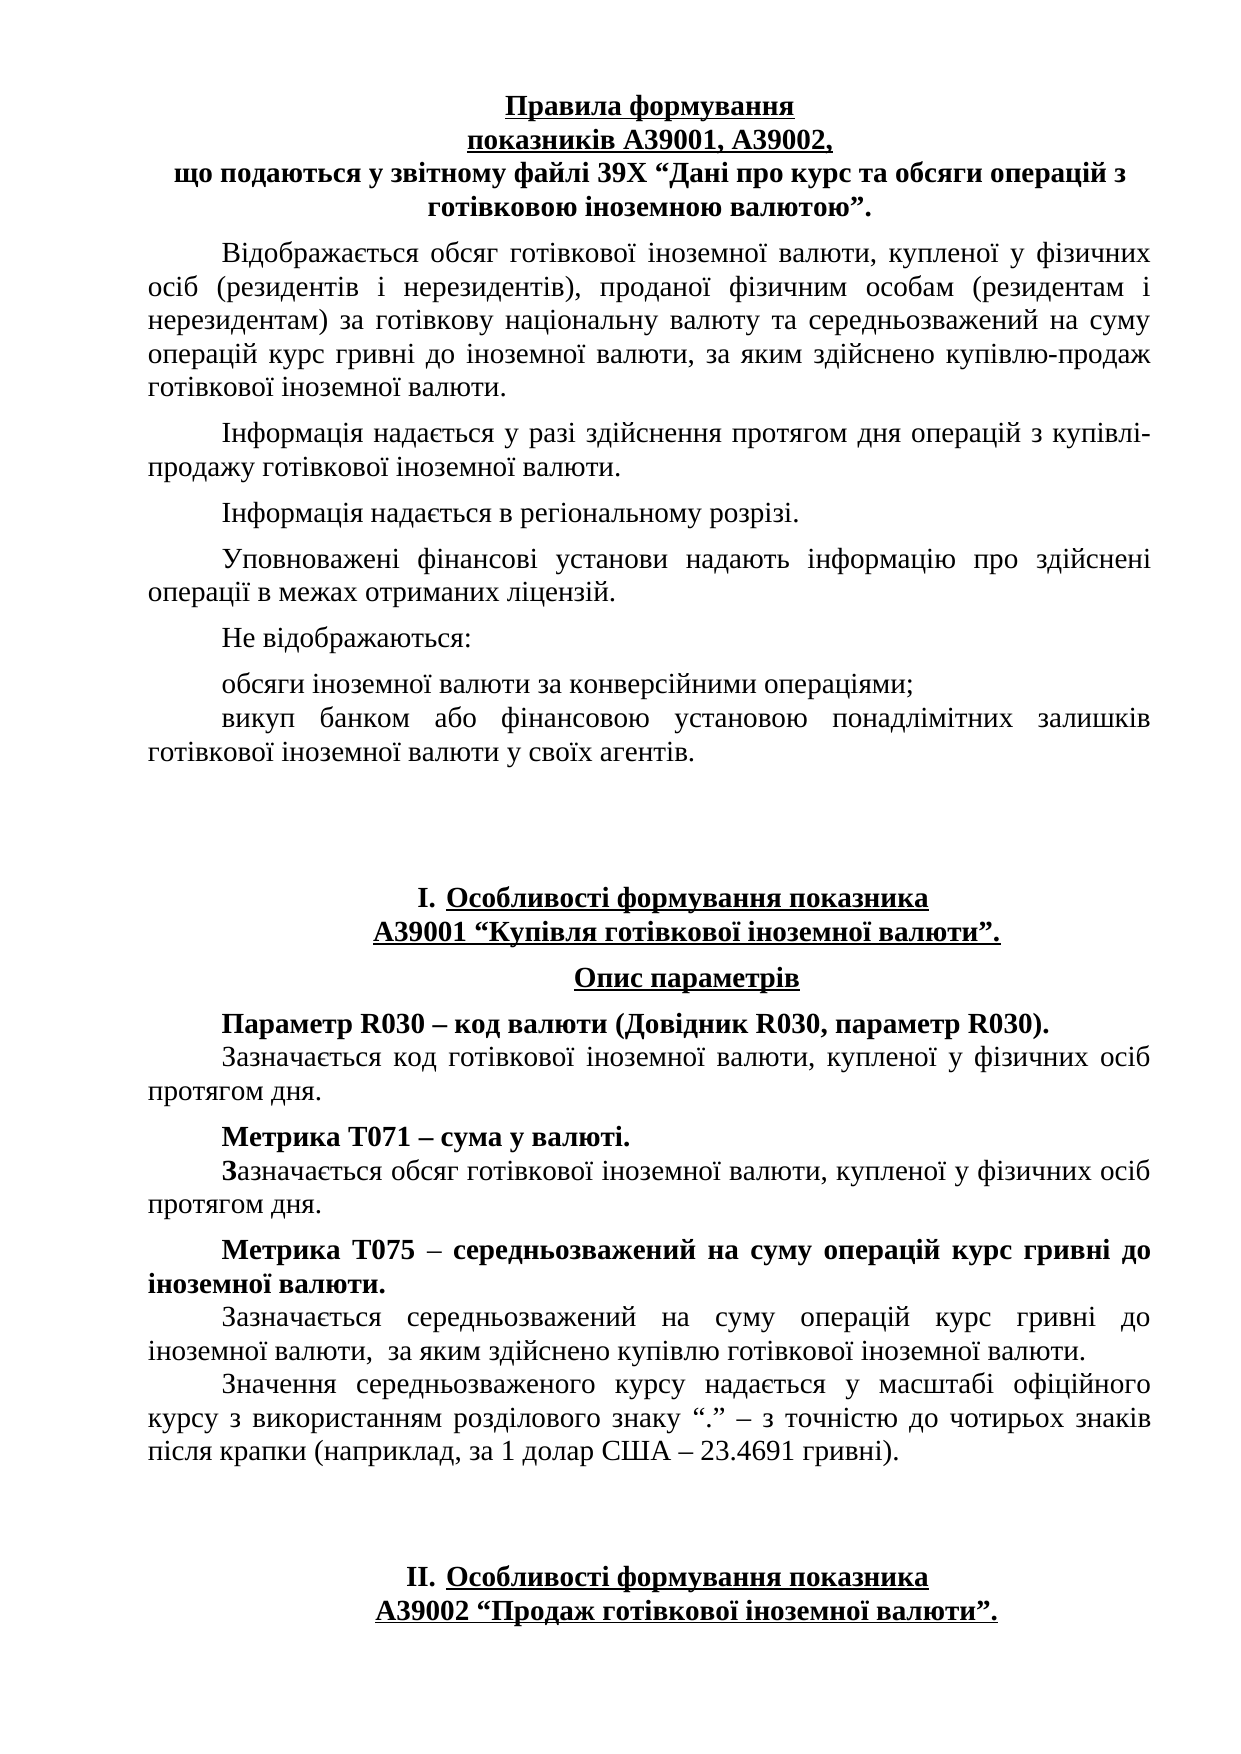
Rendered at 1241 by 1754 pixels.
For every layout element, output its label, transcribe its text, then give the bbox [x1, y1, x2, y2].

text Параметр R030 – код валюти (Довідник R030, параметр R030). [148, 1006, 1152, 1039]
list Особливості формування показника [213, 1559, 1152, 1593]
text обсяги іноземної валюти за конверсійними операціями; [148, 667, 1152, 700]
text Метрика T075 – середньозважений на суму операцій курс гривні до іноземної валюти. [148, 1232, 1152, 1299]
text Правила формування [148, 88, 1152, 122]
text Зазначається середньозважений на суму операцій курс гривні до іноземної валюти, за яким здійснено купівлю готівкової іноземної валюти. [148, 1299, 1152, 1366]
text Відображається обсяг готівкової іноземної валюти, купленої у фізичних осіб (резидентів і нерезидентів), проданої фізичним особам (резидентам і нерезидентам) за готівкову національну валюту та середньозважений на суму операцій курс гривні до іноземної валюти, за яким здійснено купівлю-продаж готівкової іноземної валюти. [148, 235, 1152, 403]
text Інформація надається у разі здійснення протягом дня операцій з купівлі-продажу готівкової іноземної валюти. [148, 415, 1152, 482]
text A39001 “Купівля готівкової іноземної валюти”. [148, 914, 1152, 947]
text Опис параметрів [148, 960, 1152, 993]
list Особливості формування показника [213, 880, 1152, 914]
text викуп банком або фінансовою установою понадлімітних залишків готівкової іноземної валюти у своїх агентів. [148, 700, 1152, 767]
text Уповноважені фінансові установи надають інформацію про здійснені операції в межах отриманих ліцензій. [148, 541, 1152, 608]
text Інформація надається в регіональному розрізі. [148, 495, 1152, 528]
text показників A39001, A39002, [148, 122, 1152, 156]
text Зазначається код готівкової іноземної валюти, купленої у фізичних осіб протягом дня. [148, 1039, 1152, 1107]
text Зазначається обсяг готівкової іноземної валюти, купленої у фізичних осіб протягом дня. [148, 1153, 1152, 1220]
text Не відображаються: [148, 621, 1152, 654]
text Метрика T071 – сума у валюті. [148, 1119, 1152, 1153]
text що подаються у звітному файлі 39X “Дані про курс та обсяги операцій з готівковою іноземною валютою”. [148, 156, 1152, 223]
text A39002 “Продаж готівкової іноземної валюти”. [148, 1593, 1152, 1626]
